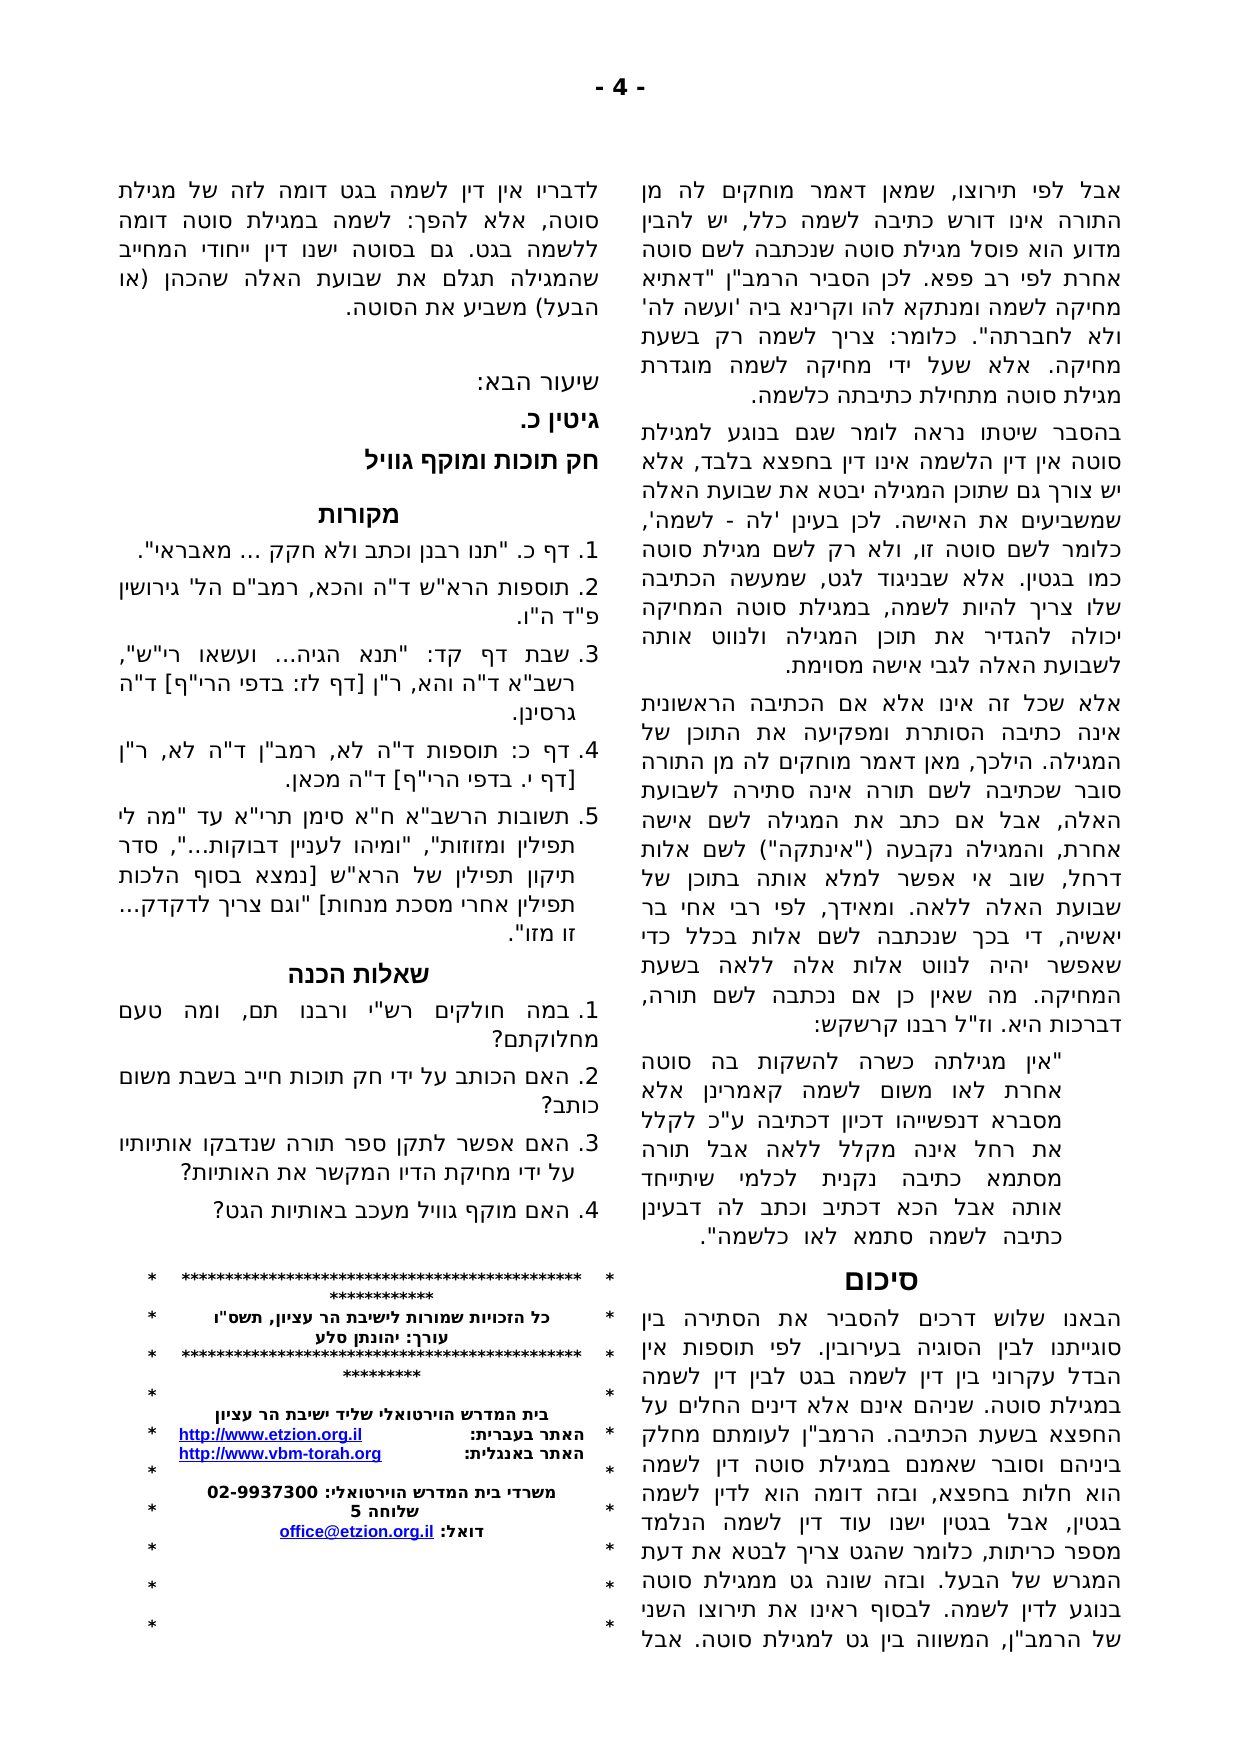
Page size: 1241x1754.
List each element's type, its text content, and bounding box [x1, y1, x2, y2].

text בהסבר שיטתו נראה לומר שגם בנוגע למגילת סוטה אין דין הלשמה אינו דין בחפצא בלבד, אלא יש צורך גם שתוכן המגילה יבטא את שבועת האלה שמשביעים את האישה. לכן בעינן 'לה - לשמה', כלומר לשם סוטה זו, ולא רק לשם מגילת סוטה כמו בגטין. אלא שבניגוד לגט, שמעשה הכתיבה שלו צריך להיות לשמה, במגילת סוטה המחיקה יכולה להגדיר את תוכן המגילה ולנווט אותה לשבועת האלה לגבי אישה מסוימת. [641, 417, 1122, 680]
table_header * [596, 1270, 620, 1308]
table_cell * * * * * * * * * * [138, 1309, 168, 1636]
text 1. דף כ. "תנו רבנן וכתב ולא חקק ... מאבראי". [118, 535, 599, 564]
text סיכום [641, 1263, 1122, 1297]
text הבאנו שלוש דרכים להסביר את הסתירה בין סוגייתנו לבין הסוגיה בעירובין. לפי תוספות אין הבדל עקרוני בין דין לשמה בגט לבין דין לשמה במגילת סוטה. שניהם אינם אלא דינים החלים על החפצא בשעת הכתיבה. הרמב"ן לעומתם מחלק ביניהם וסובר שאמנם במגילת סוטה דין לשמה הוא חלות בחפצא, ובזה דומה הוא לדין לשמה בגטין, אבל בגטין ישנו עוד דין לשמה הנלמד מספר כריתות, כלומר שהגט צריך לבטא את דעת המגרש של הבעל. ובזה שונה גט ממגילת סוטה בנוגע לדין לשמה. לבסוף ראינו את תירוצו השני של הרמב"ן, המשווה בין גט למגילת סוטה. אבל לדבריו אין דין לשמה בגט דומה לזה של מגילת סוטה, אלא להפך: לשמה במגילת סוטה דומה ללשמה בגט. גם בסוטה ישנו דין ייחודי המחייב שהמגילה תגלם את שבועת האלה שהכהן (או הבעל) משביע את הסוטה. [641, 1303, 1122, 1653]
table_header ********************************************************** [168, 1270, 596, 1308]
text 5. תשובות הרשב"א ח"א סימן תרי"א עד "מה לי תפילין ומזוזות", "ומיהו לעניין דבוקות...", סדר תיקון תפילין של הרא"ש [נמצא בסוף הלכות תפילין אחרי מסכת מנחות] "וגם צריך לדקדק... זו מזו". [118, 801, 599, 947]
text 4. האם מוקף גוויל מעכב באותיות הגט? [118, 1195, 599, 1224]
table_header * [138, 1270, 168, 1308]
text 2. תוספות הרא"ש ד"ה והכא, רמב"ם הל' גירושין פ"ד ה"ו. [118, 572, 599, 631]
table_cell * * * * * * * * * * [596, 1309, 620, 1636]
text מקורות [118, 500, 599, 528]
text 3. האם אפשר לתקן ספר תורה שנדבקו אותיותיו על ידי מחיקת הדיו המקשר את האותיות? [118, 1128, 599, 1186]
text 3. שבת דף קד: "תנא הגיה... ועשאו רי"ש", רשב"א ד"ה והא, ר"ן [דף לז: בדפי הרי"ף] ד"ה גרסינן. [118, 639, 599, 726]
text שאלות הכנה [118, 960, 599, 988]
text אלא שכל זה אינו אלא אם הכתיבה הראשונית אינה כתיבה הסותרת ומפקיעה את התוכן של המגילה. הילכך, מאן דאמר מוחקים לה מן התורה סובר שכתיבה לשם תורה אינה סתירה לשבועת האלה, אבל אם כתב את המגילה לשם אישה אחרת, והמגילה נקבעה ("אינתקה") לשם אלות דרחל, שוב אי אפשר למלא אותה בתוכן של שבועת האלה ללאה. ומאידך, לפי רבי אחי בר יאשיה, די בכך שנכתבה לשם אלות בכלל כדי שאפשר יהיה לנווט אלות אלה ללאה בשעת המחיקה. מה שאין כן אם נכתבה לשם תורה, דברכות היא. וז"ל רבנו קרשקש: [641, 688, 1122, 1038]
text שיעור הבא: [118, 367, 599, 396]
text גיטין כ. [118, 405, 599, 433]
text "אין מגילתה כשרה להשקות בה סוטה אחרת לאו משום לשמה קאמרינן אלא מסברא דנפשייהו דכיון דכתיבה ע"כ לקלל את רחל אינה מקלל ללאה אבל תורה מסתמא כתיבה נקנית לכלמי שיתייחד אותה אבל הכא דכתיב וכתב לה דבעינן כתיבה לשמה סתמא לאו כלשמה". [641, 1046, 1063, 1251]
text חק תוכות ומוקף גוויל [118, 446, 599, 475]
text 2. האם הכותב על ידי חק תוכות חייב בשבת משום כותב? [118, 1061, 599, 1120]
text הבאנו שלוש דרכים להסביר את הסתירה בין סוגייתנו לבין הסוגיה בעירובין. לפי תוספות אין הבדל עקרוני בין דין לשמה בגט לבין דין לשמה במגילת סוטה. שניהם אינם אלא דינים החלים על החפצא בשעת הכתיבה. הרמב"ן לעומתם מחלק ביניהם וסובר שאמנם במגילת סוטה דין לשמה הוא חלות בחפצא, ובזה דומה הוא לדין לשמה בגטין, אבל בגטין ישנו עוד דין לשמה הנלמד מספר כריתות, כלומר שהגט צריך לבטא את דעת המגרש של הבעל. ובזה שונה גט ממגילת סוטה בנוגע לדין לשמה. לבסוף ראינו את תירוצו השני של הרמב"ן, המשווה בין גט למגילת סוטה. אבל לדבריו אין דין לשמה בגט דומה לזה של מגילת סוטה, אלא להפך: לשמה במגילת סוטה דומה ללשמה בגט. גם בסוטה ישנו דין ייחודי המחייב שהמגילה תגלם את שבועת האלה שהכהן (או הבעל) משביע את הסוטה. [118, 176, 599, 321]
text אבל לפי תירוצו, שמאן דאמר מוחקים לה מן התורה אינו דורש כתיבה לשמה כלל, יש להבין מדוע הוא פוסל מגילת סוטה שנכתבה לשם סוטה אחרת לפי רב פפא. לכן הסביר הרמב"ן "דאתיא מחיקה לשמה ומנתקא להו וקרינא ביה 'ועשה לה' ולא לחברתה". כלומר: צריך לשמה רק בשעת מחיקה. אלא שעל ידי מחיקה לשמה מוגדרת מגילת סוטה מתחילת כתיבתה כלשמה. [641, 176, 1122, 409]
text 1. במה חולקים רש"י ורבנו תם, ומה טעם מחלוקתם? [118, 995, 599, 1053]
text 4. דף כ: תוספות ד"ה לא, רמב"ן ד"ה לא, ר"ן [דף י. בדפי הרי"ף] ד"ה מכאן. [118, 735, 599, 793]
